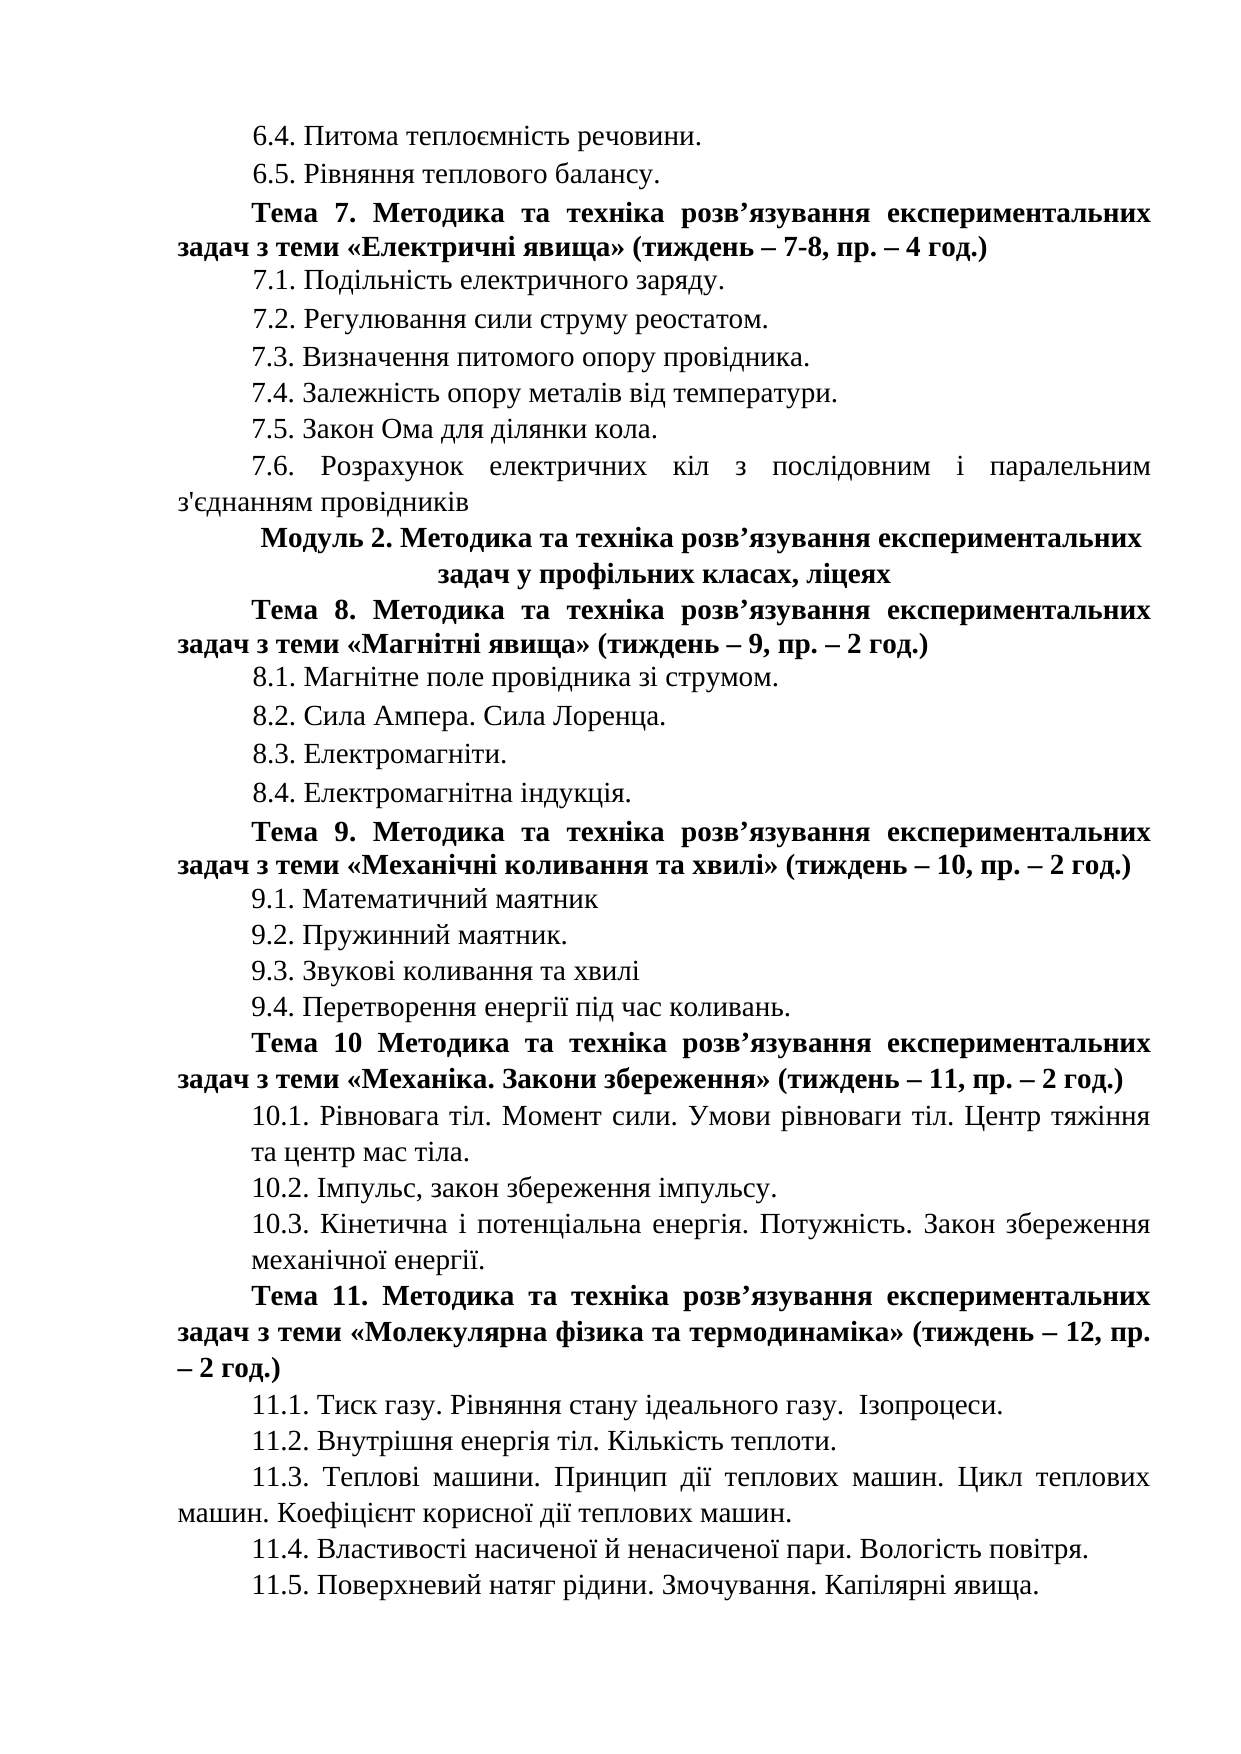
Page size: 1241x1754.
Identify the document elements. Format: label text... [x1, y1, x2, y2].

text 9.4. Перетворення енергії під час коливань. [177, 989, 1152, 1023]
list 8.2. Сила Ампера. Сила Лоренца. [252, 698, 1152, 732]
text 7.6. Розрахунок електричних кіл з послідовним і паралельним з'єднанням провідників [177, 448, 1152, 517]
text 7.4. Залежність опору металів від температури. [177, 376, 1152, 409]
list 8.3. Електромагніти. [252, 737, 1152, 770]
text 9.2. Пружинний маятник. [177, 917, 1152, 950]
list 8.4. Електромагнітна індукція. [252, 775, 1152, 809]
text Модуль 2. Методика та техніка розв’язування експериментальних задач у профільних класах, ліцеях [177, 520, 1152, 590]
text Тема 7. Методика та техніка розв’язування експериментальних задач з теми «Електричні явища» (тиждень – 7-8, пр. – 4 год.) [177, 195, 1152, 262]
text 7.3. Визначення питомого опору провідника. [177, 339, 1152, 373]
list 6.4. Питома теплоємність речовини. [252, 118, 1152, 152]
text 11.4. Властивості насиченої й ненасиченої пари. Вологість повітря. [177, 1531, 1152, 1565]
list 8.1. Магнітне поле провідника зі струмом. [252, 659, 1152, 693]
list 7.1. Подільність електричного заряду. [252, 262, 1152, 296]
text 11.5. Поверхневий натяг рідини. Змочування. Капілярні явища. [177, 1567, 1152, 1601]
text 9.1. Математичний маятник [177, 881, 1152, 914]
text 11.1. Тиск газу. Рівняння стану ідеального газу. Ізопроцеси. [177, 1387, 1152, 1420]
text 10.3. Кінетична і потенціальна енергія. Потужність. Закон збереження механічної енергії. [251, 1206, 1152, 1276]
text Тема 9. Методика та техніка розв’язування експериментальних задач з теми «Механічні коливання та хвилі» (тиждень – 10, пр. – 2 год.) [177, 814, 1152, 881]
text 7.5. Закон Ома для ділянки кола. [177, 412, 1152, 445]
text 10.2. Імпульс, закон збереження імпульсу. [251, 1170, 1152, 1203]
text 10.1. Рівновага тіл. Момент сили. Умови рівноваги тіл. Центр тяжіння та центр мас тіла. [251, 1098, 1152, 1167]
text 11.3. Теплові машини. Принцип дії теплових машин. Цикл теплових машин. Коефіцієнт корисної дії теплових машин. [177, 1459, 1152, 1529]
list 7.2. Регулювання сили струму реостатом. [252, 301, 1152, 334]
text 11.2. Внутрішня енергія тіл. Кількість теплоти. [177, 1423, 1152, 1456]
text Тема 8. Методика та техніка розв’язування експериментальних задач з теми «Магнітні явища» (тиждень – 9, пр. – 2 год.) [177, 592, 1152, 659]
text Тема 10 Методика та техніка розв’язування експериментальних задач з теми «Механіка. Закони збереження» (тиждень – 11, пр. – 2 год.) [177, 1025, 1152, 1095]
text 9.3. Звукові коливання та хвилі [177, 953, 1152, 987]
list 6.5. Рівняння теплового балансу. [252, 157, 1152, 190]
text Тема 11. Методика та техніка розв’язування експериментальних задач з теми «Молекулярна фізика та термодинаміка» (тиждень – 12, пр. – 2 год.) [177, 1278, 1152, 1384]
